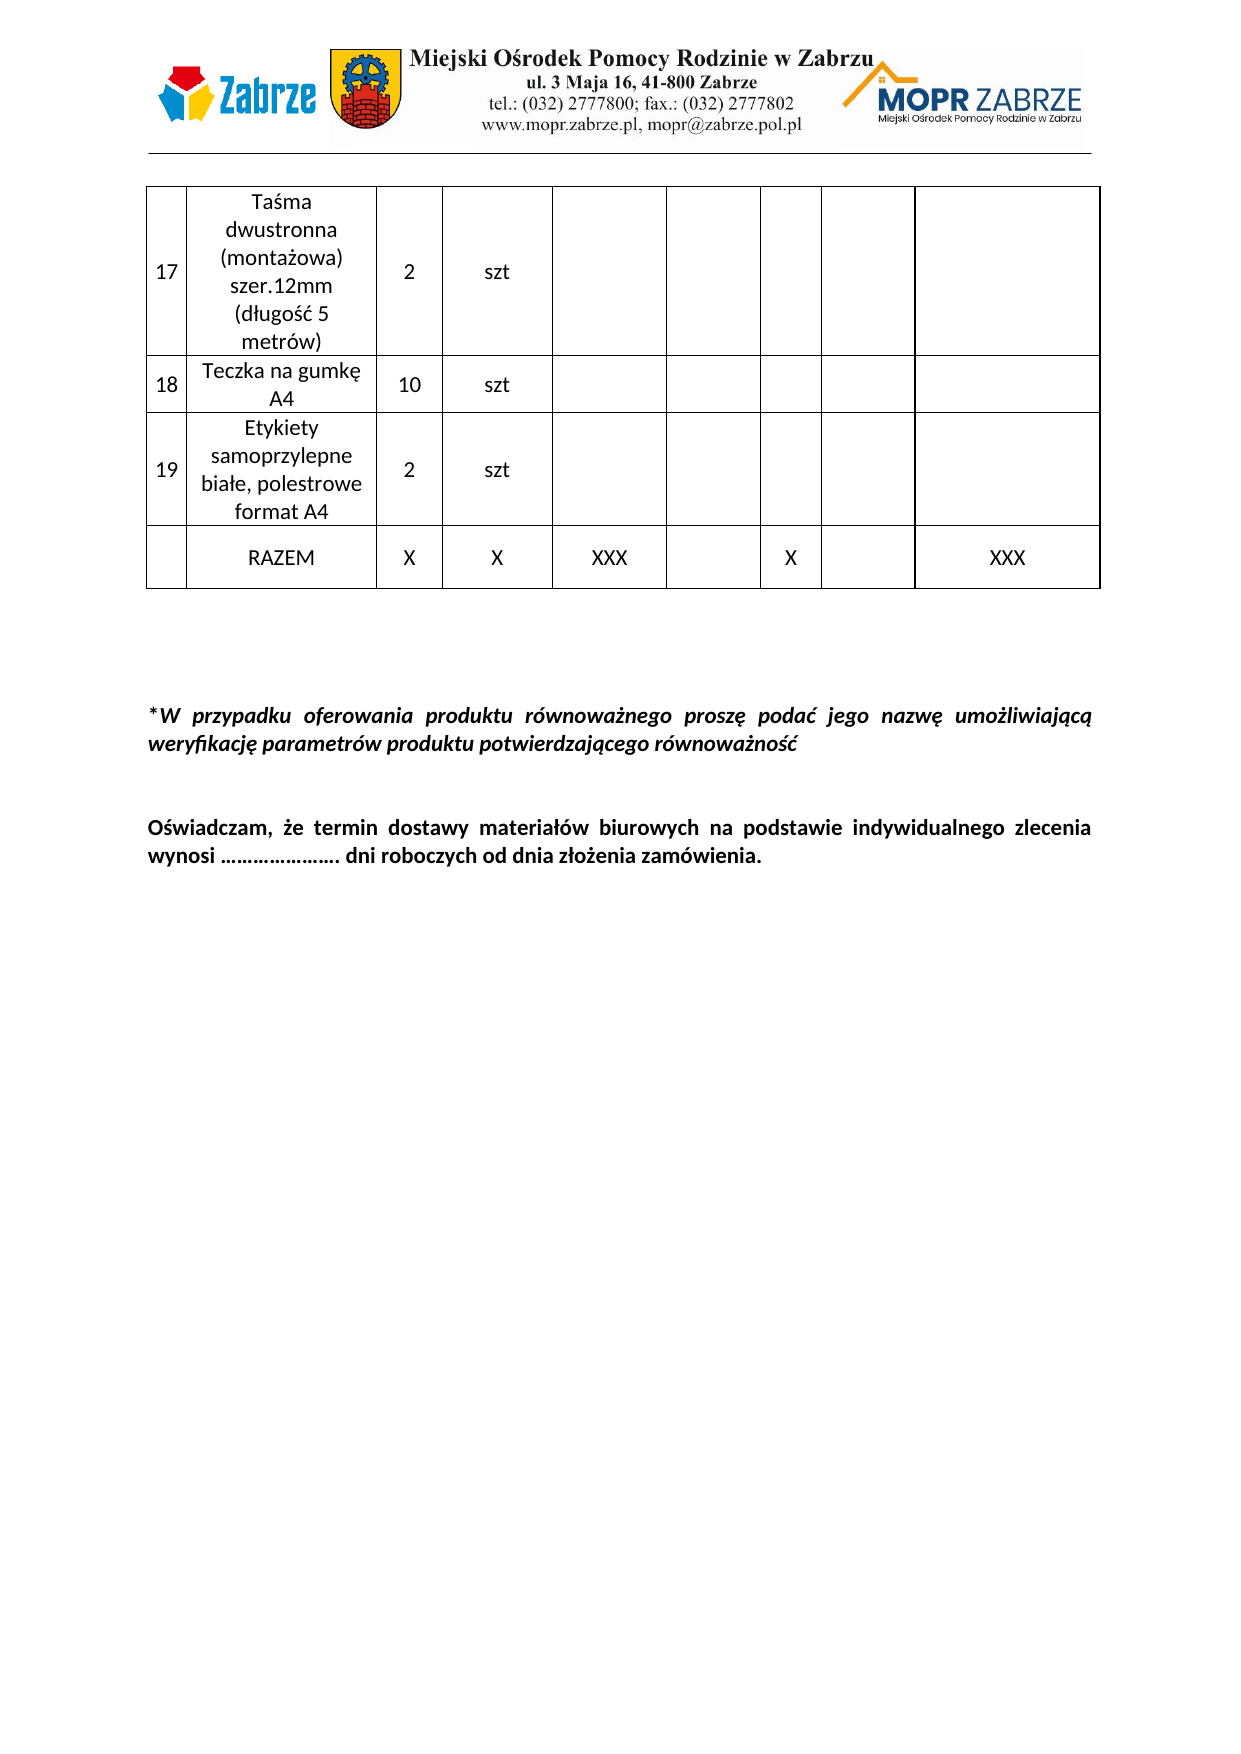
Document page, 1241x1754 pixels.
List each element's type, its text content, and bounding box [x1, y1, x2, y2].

picture [147, 44, 1093, 158]
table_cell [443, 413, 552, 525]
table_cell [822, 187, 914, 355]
text Oświadczam, że termin dostawy materiałów biurowych na podstawie indywidualnego zlecenia wynosi …………………. dni roboczych od dnia złożenia zamówienia. [148, 813, 1093, 869]
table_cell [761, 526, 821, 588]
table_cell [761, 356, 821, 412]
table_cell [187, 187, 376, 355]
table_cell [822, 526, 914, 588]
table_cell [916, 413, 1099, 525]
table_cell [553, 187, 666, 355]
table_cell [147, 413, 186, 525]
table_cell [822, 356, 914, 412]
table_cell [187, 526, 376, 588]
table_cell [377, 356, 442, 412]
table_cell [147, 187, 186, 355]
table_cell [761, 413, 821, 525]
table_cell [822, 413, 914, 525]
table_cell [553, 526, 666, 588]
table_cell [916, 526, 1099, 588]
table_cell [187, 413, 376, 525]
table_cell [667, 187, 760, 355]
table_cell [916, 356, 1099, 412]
text *W przypadku oferowania produktu równoważnego proszę podać jego nazwę umożliwiającą weryfikację parametrów produktu potwierdzającego równoważność [148, 701, 1093, 757]
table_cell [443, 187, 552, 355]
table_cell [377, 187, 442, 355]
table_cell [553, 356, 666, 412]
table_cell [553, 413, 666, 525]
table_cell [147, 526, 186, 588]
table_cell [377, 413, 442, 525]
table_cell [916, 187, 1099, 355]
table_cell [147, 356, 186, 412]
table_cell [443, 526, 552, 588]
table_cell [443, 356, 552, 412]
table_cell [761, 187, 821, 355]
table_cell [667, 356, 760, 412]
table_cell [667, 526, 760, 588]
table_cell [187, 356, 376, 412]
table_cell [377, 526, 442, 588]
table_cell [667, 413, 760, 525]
